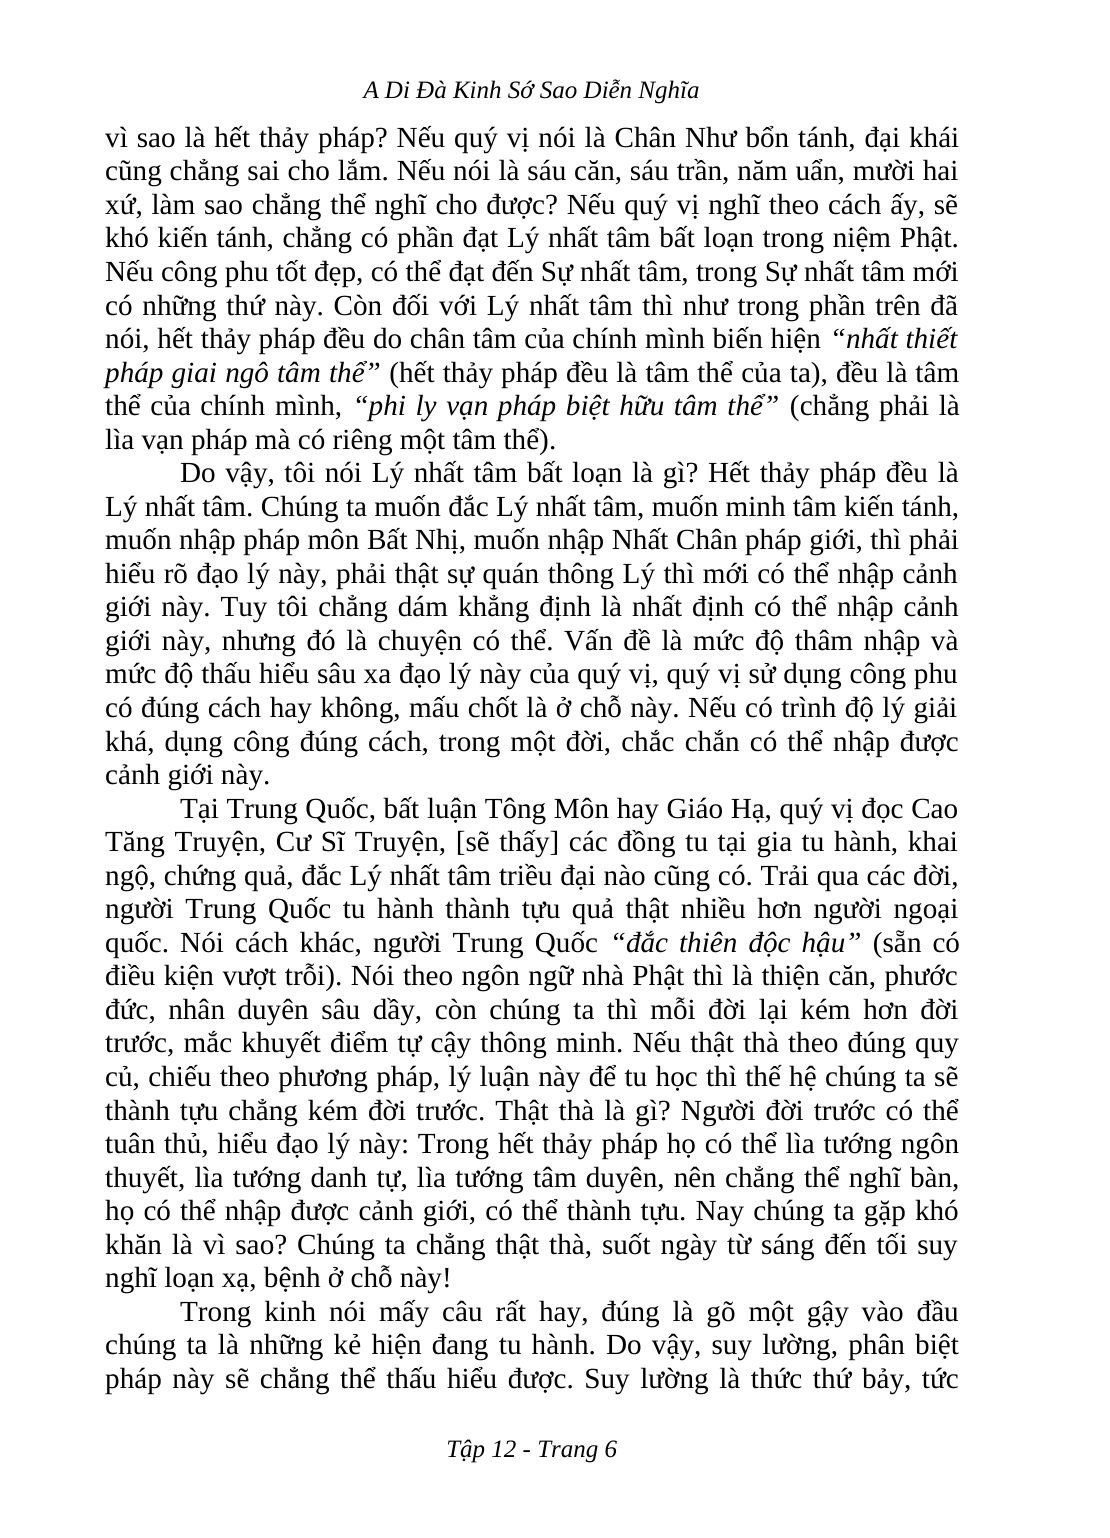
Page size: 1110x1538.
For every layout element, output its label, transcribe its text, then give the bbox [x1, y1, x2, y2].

text Do vậy, tôi nói Lý nhất tâm bất loạn là gì? Hết thảy pháp đều là Lý nhất tâm. Chúng ta muốn đắc Lý nhất tâm, muốn minh tâm kiến tánh, muốn nhập pháp môn Bất Nhị, muốn nhập Nhất Chân pháp giới, thì phải hiểu rõ đạo lý này, phải thật sự quán thông Lý thì mới có thể nhập cảnh giới này. Tuy tôi chẳng dám khẳng định là nhất định có thể nhập cảnh giới này, nhưng đó là chuyện có thể. Vấn đề là mức độ thâm nhập và mức độ thấu hiểu sâu xa đạo lý này của quý vị, quý vị sử dụng công phu có đúng cách hay không, mấu chốt là ở chỗ này. Nếu có trình độ lý giải khá, dụng công đúng cách, trong một đời, chắc chắn có thể nhập được cảnh giới này. [105, 455, 960, 791]
text Tại Trung Quốc, bất luận Tông Môn hay Giáo Hạ, quý vị đọc Cao Tăng Truyện, Cư Sĩ Truyện, [sẽ thấy] các đồng tu tại gia tu hành, khai ngộ, chứng quả, đắc Lý nhất tâm triều đại nào cũng có. Trải qua các đời, người Trung Quốc tu hành thành tựu quả thật nhiều hơn người ngoại quốc. Nói cách khác, người Trung Quốc “đắc thiên độc hậu” (sẵn có điều kiện vượt trỗi). Nói theo ngôn ngữ nhà Phật thì là thiện căn, phước đức, nhân duyên sâu dầy, còn chúng ta thì mỗi đời lại kém hơn đời trước, mắc khuyết điểm tự cậy thông minh. Nếu thật thà theo đúng quy củ, chiếu theo phương pháp, lý luận này để tu học thì thế hệ chúng ta sẽ thành tựu chẳng kém đời trước. Thật thà là gì? Người đời trước có thể tuân thủ, hiểu đạo lý này: Trong hết thảy pháp họ có thể lìa tướng ngôn thuyết, lìa tướng danh tự, lìa tướng tâm duyên, nên chẳng thể nghĩ bàn, họ có thể nhập được cảnh giới, có thể thành tựu. Nay chúng ta gặp khó khăn là vì sao? Chúng ta chẳng thật thà, suốt ngày từ sáng đến tối suy nghĩ loạn xạ, bệnh ở chỗ này! [105, 791, 960, 1294]
